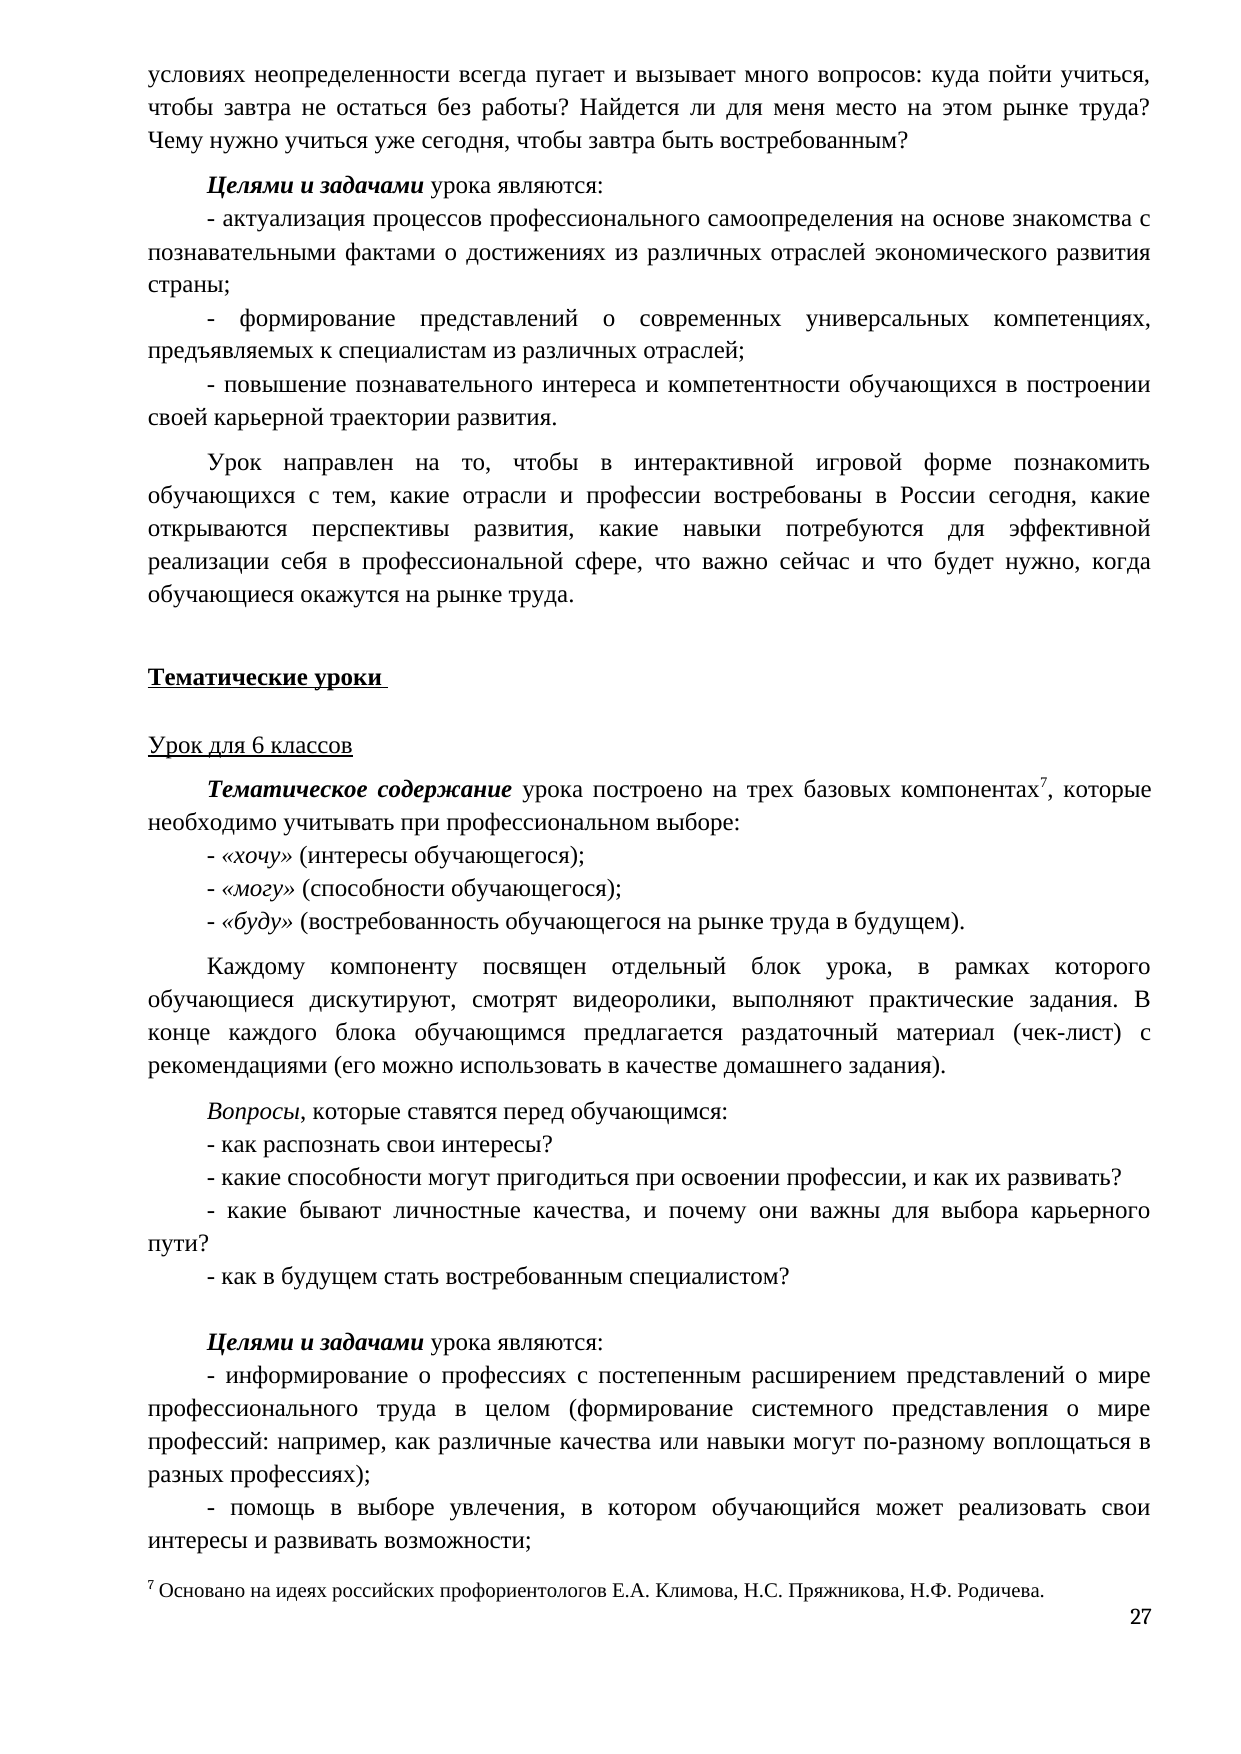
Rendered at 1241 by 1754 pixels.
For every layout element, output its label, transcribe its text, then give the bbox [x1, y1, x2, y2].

text - какие способности могут пригодиться при освоении профессии, и как их развивать? [148, 1162, 1152, 1191]
text Урок направлен на то, чтобы в интерактивной игровой форме познакомить обучающихся с тем, какие отрасли и профессии востребованы в России сегодня, какие открываются перспективы развития, какие навыки потребуются для эффективной реализации себя в профессиональной сфере, что важно сейчас и что будет нужно, когда обучающиеся окажутся на рынке труда. [148, 447, 1152, 608]
text - информирование о профессиях с постепенным расширением представлений о мире профессионального труда в целом (формирование системного представления о мире профессий: например, как различные качества или навыки могут по-разному воплощаться в разных профессиях); [148, 1360, 1152, 1488]
text Тематическое содержание урока построено на трех базовых компонентах, которые необходимо учитывать при профессиональном выборе: [148, 774, 1152, 836]
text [148, 59, 1152, 154]
text Вопросы, которые ставятся перед обучающимся: [148, 1096, 1152, 1125]
text - как распознать свои интересы? [148, 1129, 1152, 1158]
text - «хочу» (интересы обучающегося); [148, 840, 1152, 868]
subtitle Урок для 6 классов [148, 730, 1152, 759]
text - формирование представлений о современных универсальных компетенциях, предъявляемых к специалистам из различных отраслей; [148, 303, 1152, 364]
text - «могу» (способности обучающегося); [148, 873, 1152, 902]
text - актуализация процессов профессионального самоопределения на основе знакомства с познавательными фактами о достижениях из различных отраслей экономического развития страны; [148, 203, 1152, 298]
text - как в будущем стать востребованным специалистом? [148, 1261, 1152, 1290]
text - какие бывают личностные качества, и почему они важны для выбора карьерного пути? [148, 1195, 1152, 1257]
text - помощь в выборе увлечения, в котором обучающийся может реализовать свои интересы и развивать возможности; [148, 1492, 1152, 1554]
text - повышение познавательного интереса и компетентности обучающихся в построении своей карьерной траектории развития. [148, 369, 1152, 430]
text Целями и задачами урока являются: [148, 1327, 1152, 1356]
text Каждому компоненту посвящен отдельный блок урока, в рамках которого обучающиеся дискутируют, смотрят видеоролики, выполняют практические задания. В конце каждого блока обучающимся предлагается раздаточный материал (чек-лист) с рекомендациями (его можно использовать в качестве домашнего задания). [148, 951, 1152, 1079]
text - «буду» (востребованность обучающегося на рынке труда в будущем). [148, 906, 1152, 934]
text Целями и задачами урока являются: [148, 171, 1152, 199]
subtitle Тематические уроки [148, 662, 1152, 691]
